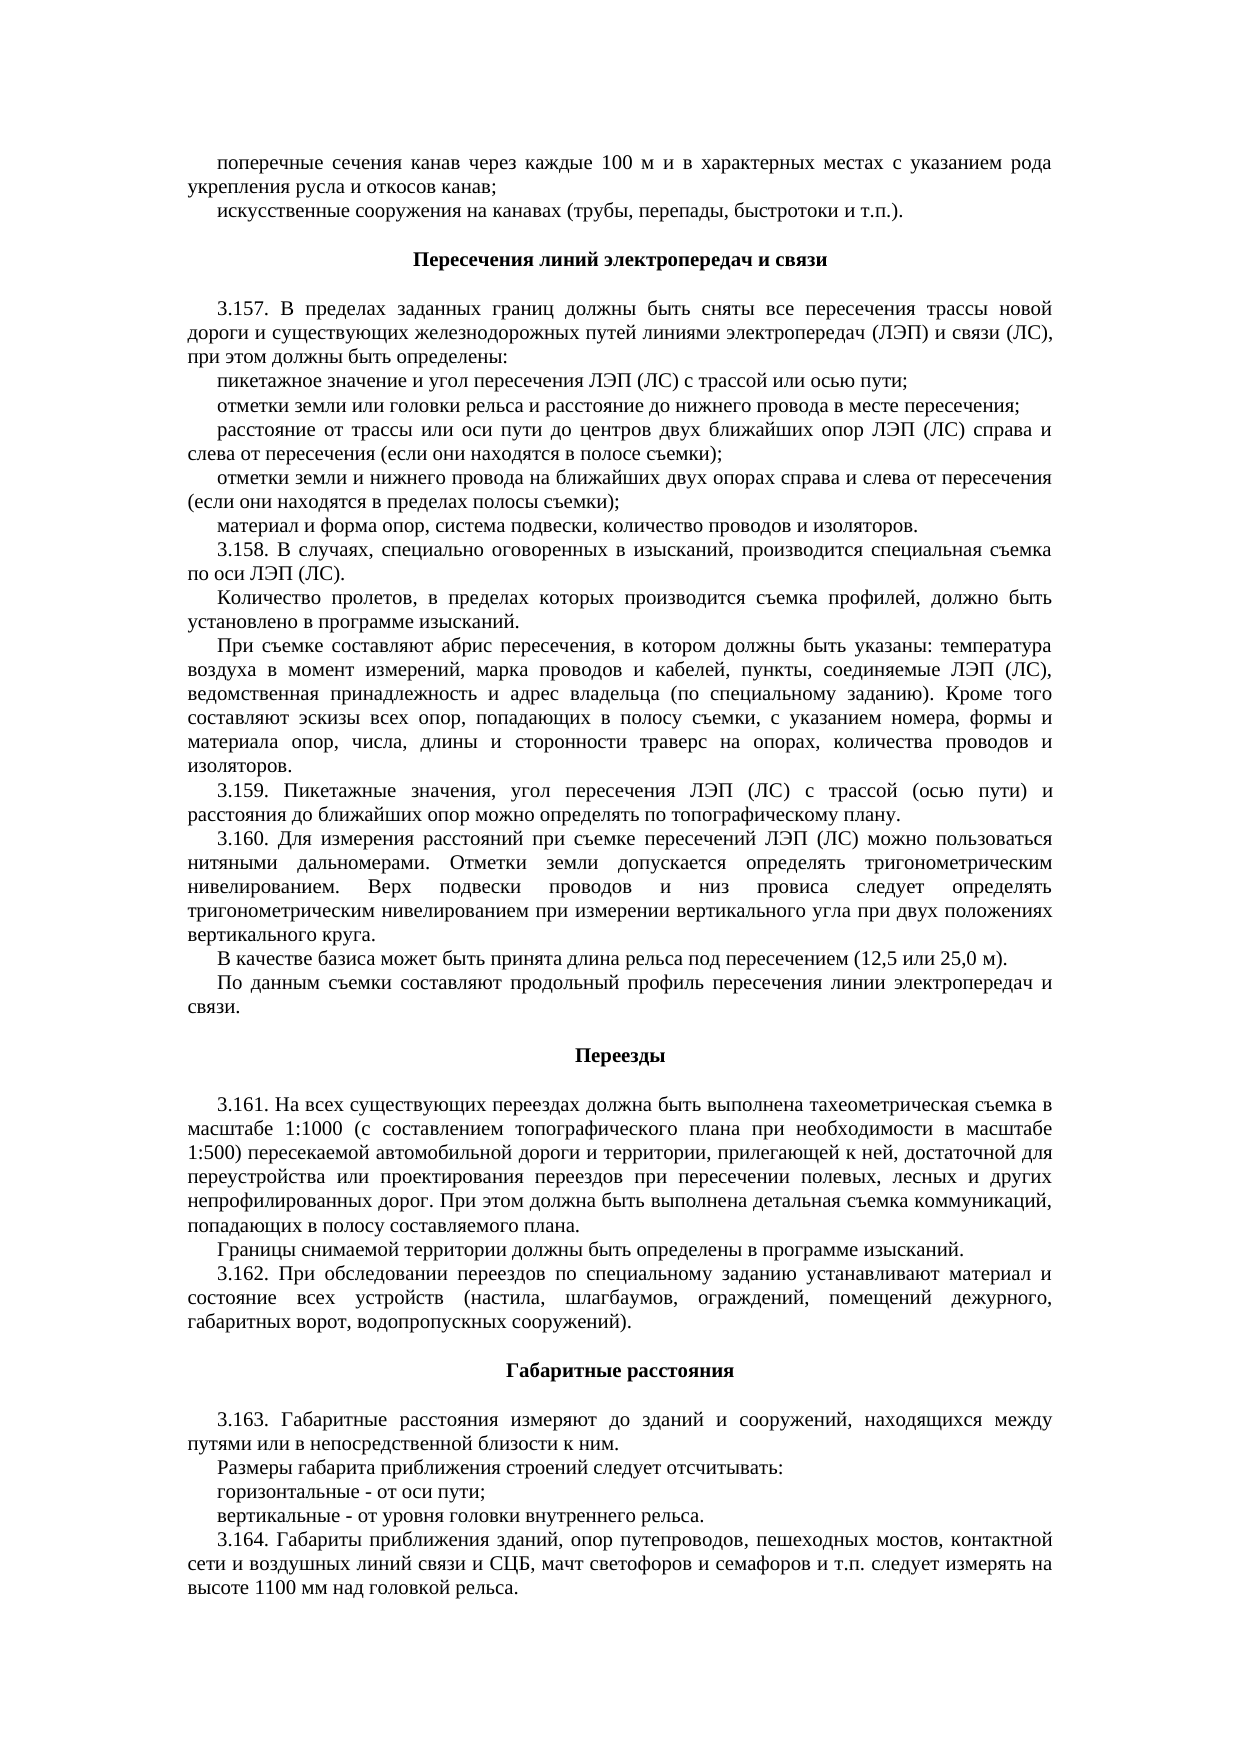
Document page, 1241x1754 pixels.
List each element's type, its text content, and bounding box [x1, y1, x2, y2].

subtitle Переезды [187, 1043, 1053, 1067]
text 3.157. В пределах заданных границ должны быть сняты все пересечения трассы новой дороги и существующих железнодорожных путей линиями электропередач (ЛЭП) и связи (ЛС), при этом должны быть определены: [187, 296, 1053, 368]
text 3.160. Для измерения расстояний при съемке пересечений ЛЭП (ЛС) можно пользоваться нитяными дальномерами. Отметки земли допускается определять тригонометрическим нивелированием. Верх подвески проводов и низ провиса следует определять тригонометрическим нивелированием при измерении вертикального угла при двух положениях вертикального круга. [187, 826, 1053, 946]
subtitle Габаритные расстояния [187, 1358, 1053, 1382]
text расстояние от трассы или оси пути до центров двух ближайших опор ЛЭП (ЛС) справа и слева от пересечения (если они находятся в полосе съемки); [187, 417, 1053, 465]
text искусственные сооружения на канавах (трубы, перепады, быстротоки и т.п.). [187, 198, 1053, 222]
text вертикальные - от уровня головки внутреннего рельса. [187, 1503, 1053, 1527]
text По данным съемки составляют продольный профиль пересечения линии электропередач и связи. [187, 970, 1053, 1018]
text поперечные сечения канав через каждые 100 м и в характерных местах с указанием рода укрепления русла и откосов канав; [187, 150, 1053, 198]
text 3.161. На всех существующих переездах должна быть выполнена тахеометрическая съемка в масштабе 1:1000 (с составлением топографического плана при необходимости в масштабе 1:500) пересекаемой автомобильной дороги и территории, прилегающей к ней, достаточной для переустройства или проектирования переездов при пересечении полевых, лесных и других непрофилированных дорог. При этом должна быть выполнена детальная съемка коммуникаций, попадающих в полосу составляемого плана. [187, 1092, 1053, 1237]
text отметки земли или головки рельса и расстояние до нижнего провода в месте пересечения; [187, 392, 1053, 417]
text В качестве базиса может быть принята длина рельса под пересечением (12,5 или 25,0 м). [187, 946, 1053, 970]
text 3.163. Габаритные расстояния измеряют до зданий и сооружений, находящихся между путями или в непосредственной близости к ним. [187, 1407, 1053, 1455]
text Количество пролетов, в пределах которых производится съемка профилей, должно быть установлено в программе изысканий. [187, 585, 1053, 633]
text Размеры габарита приближения строений следует отсчитывать: [187, 1455, 1053, 1479]
subtitle Пересечения линий электропередач и связи [187, 247, 1053, 271]
text отметки земли и нижнего провода на ближайших двух опорах справа и слева от пересечения (если они находятся в пределах полосы съемки); [187, 465, 1053, 513]
text горизонтальные - от оси пути; [187, 1479, 1053, 1503]
text 3.159. Пикетажные значения, угол пересечения ЛЭП (ЛС) с трассой (осью пути) и расстояния до ближайших опор можно определять по топографическому плану. [187, 777, 1053, 826]
text 3.164. Габариты приближения зданий, опор путепроводов, пешеходных мостов, контактной сети и воздушных линий связи и СЦБ, мачт светофоров и семафоров и т.п. следует измерять на высоте 1100 мм над головкой рельса. [187, 1527, 1053, 1599]
text Границы снимаемой территории должны быть определены в программе изысканий. [187, 1237, 1053, 1261]
text 3.158. В случаях, специально оговоренных в изысканий, производится специальная съемка по оси ЛЭП (ЛС). [187, 537, 1053, 585]
text 3.162. При обследовании переездов по специальному заданию устанавливают материал и состояние всех устройств (настила, шлагбаумов, ограждений, помещений дежурного, габаритных ворот, водопропускных сооружений). [187, 1261, 1053, 1333]
text материал и форма опор, система подвески, количество проводов и изоляторов. [187, 513, 1053, 537]
text При съемке составляют абрис пересечения, в котором должны быть указаны: температура воздуха в момент измерений, марка проводов и кабелей, пункты, соединяемые ЛЭП (ЛС), ведомственная принадлежность и адрес владельца (по специальному заданию). Кроме того составляют эскизы всех опор, попадающих в полосу съемки, с указанием номера, формы и материала опор, числа, длины и сторонности траверс на опорах, количества проводов и изоляторов. [187, 633, 1053, 777]
text пикетажное значение и угол пересечения ЛЭП (ЛС) с трассой или осью пути; [187, 368, 1053, 392]
